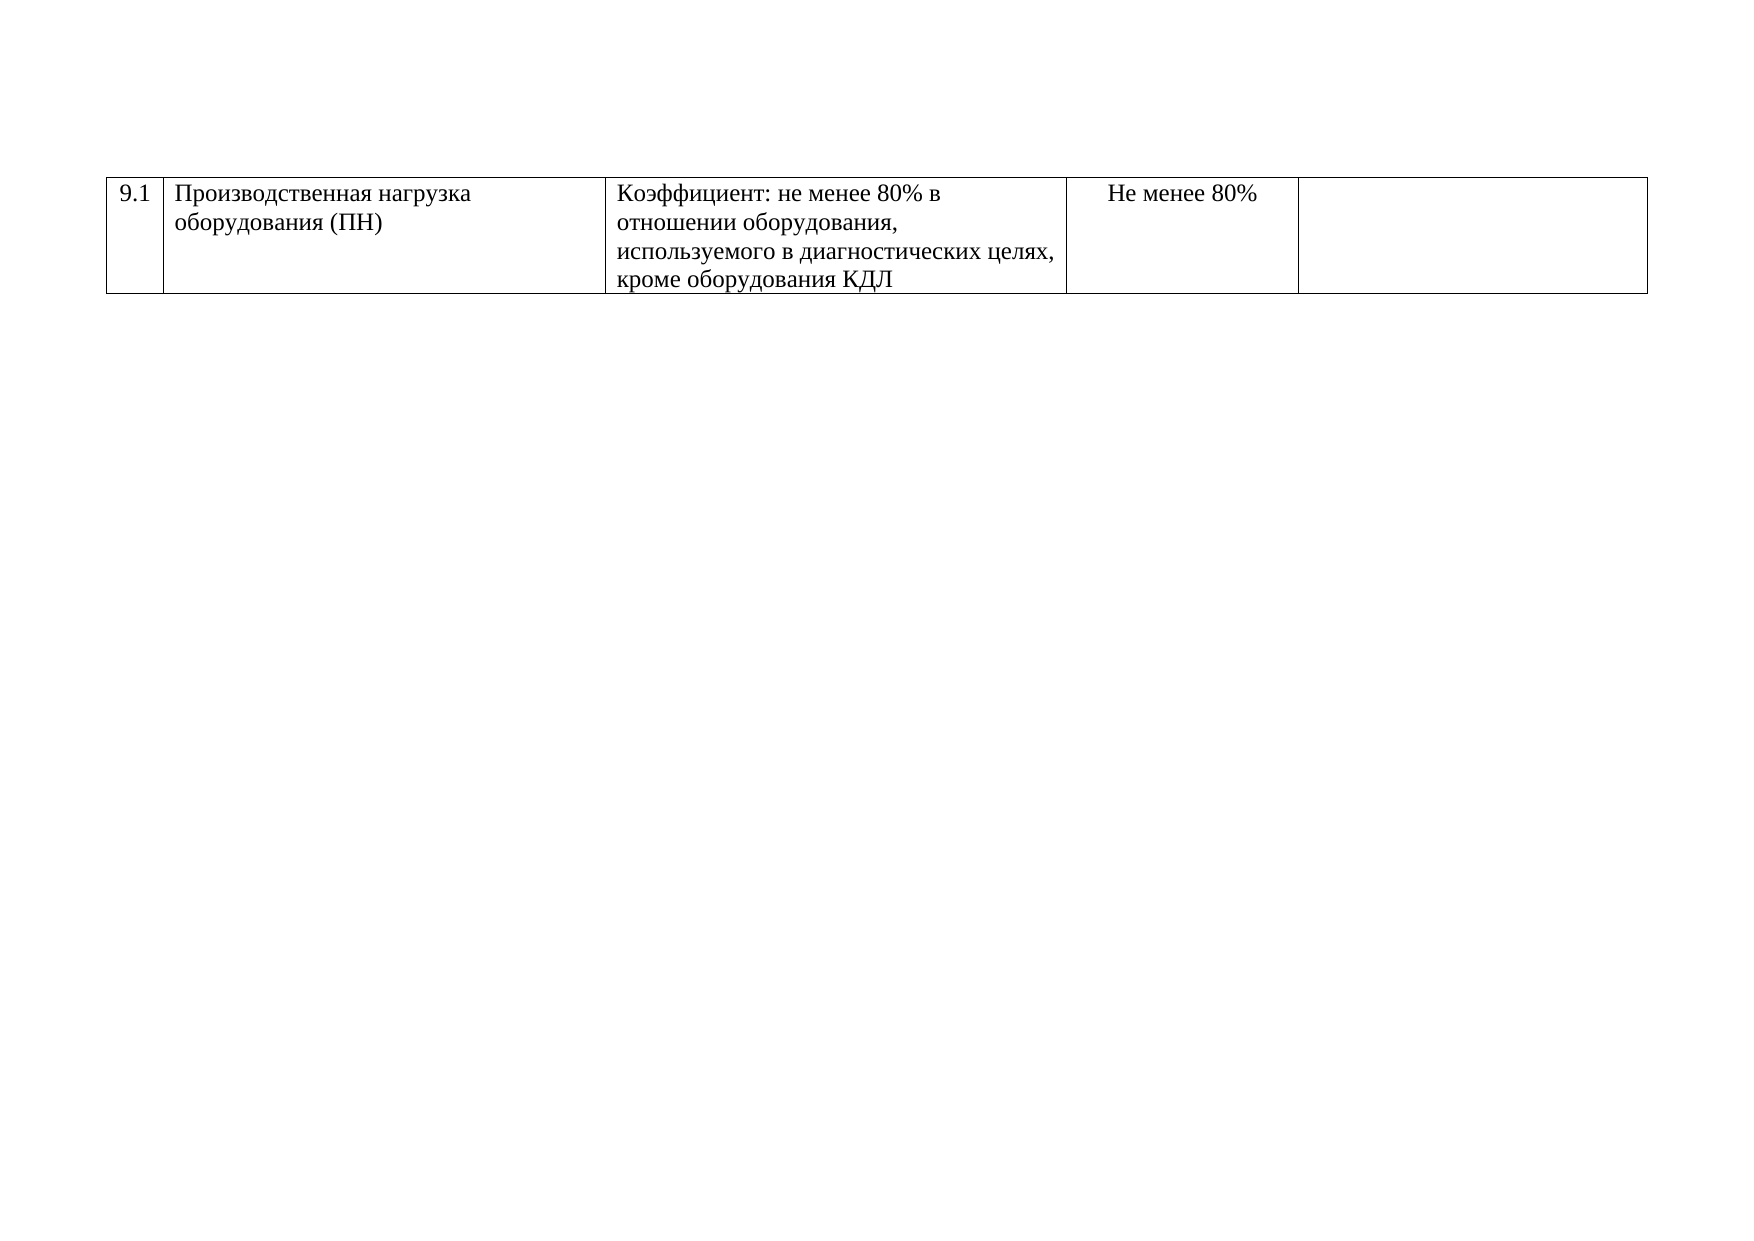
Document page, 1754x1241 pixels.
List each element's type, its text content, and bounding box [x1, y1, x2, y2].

table_cell Не менее 80% [1067, 178, 1298, 293]
table_cell 9.1 [107, 178, 163, 293]
table_cell Коэффициент: не менее 80% в отношении оборудования, используемого в диагностических целях, кроме оборудования КДЛ [606, 178, 1066, 293]
table_cell Производственная нагрузка оборудования (ПН) [164, 178, 605, 293]
table_cell [1299, 178, 1647, 293]
